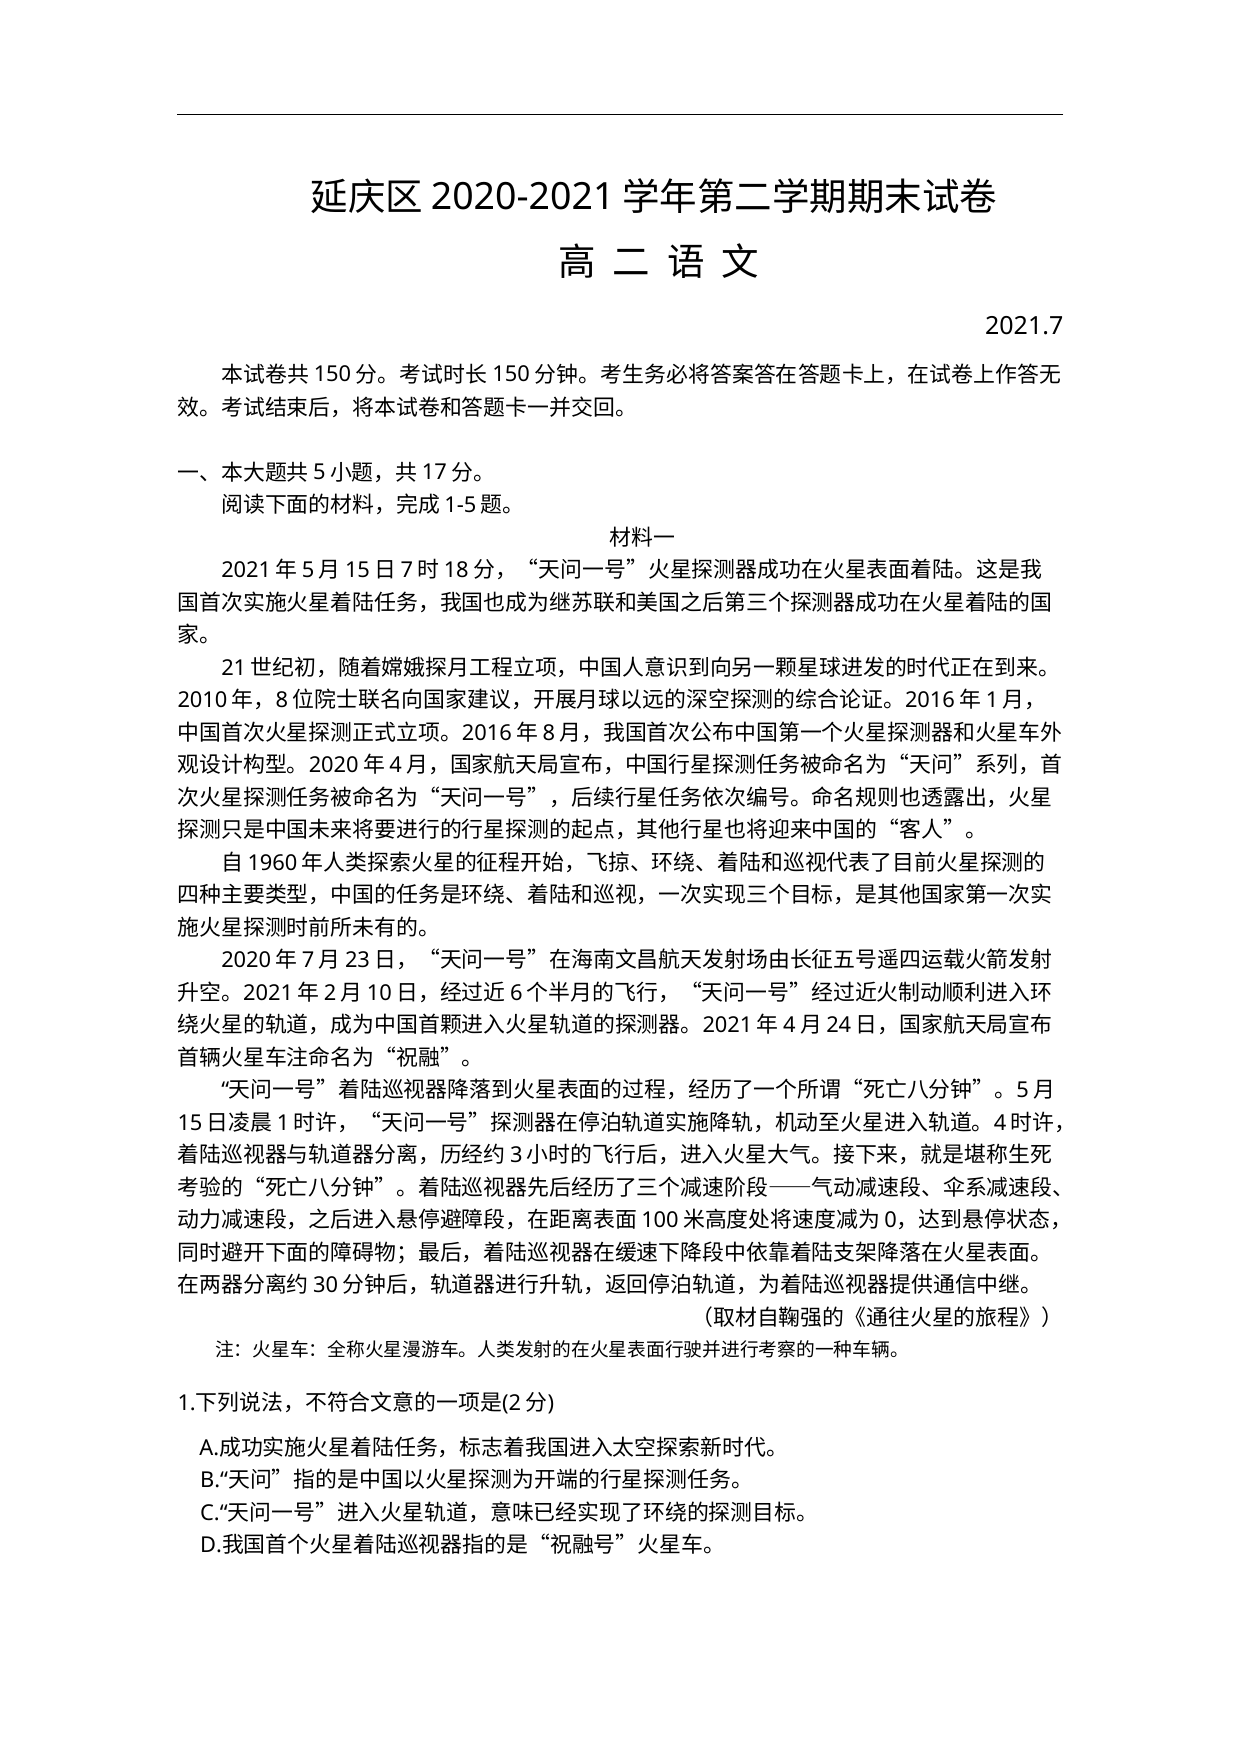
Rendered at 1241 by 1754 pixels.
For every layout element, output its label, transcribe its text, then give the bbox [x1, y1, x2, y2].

text 一、本大题共5小题，共17分。 [177, 454, 1063, 487]
text 2021.7 [244, 292, 1063, 357]
text 本试卷共150分。考试时长150分钟。考生务必将答案答在答题卡上，在试卷上作答无效。考试结束后，将本试卷和答题卡一并交回。 [177, 357, 1063, 422]
text 高 二 语 文 [244, 227, 1063, 292]
text 延庆区2020-2021学年第二学期期末试卷 [244, 162, 1063, 227]
text 材料一 [177, 519, 1063, 552]
text B.“天问”指的是中国以火星探测为开端的行星探测任务。 [177, 1462, 1063, 1494]
text C.“天问一号”进入火星轨道，意味已经实现了环绕的探测目标。 [177, 1494, 1063, 1527]
text （取材自鞠强的《通往火星的旅程》） [177, 1299, 1063, 1332]
text 1.下列说法，不符合文意的一项是(2分) [177, 1364, 1063, 1429]
text D.我国首个火星着陆巡视器指的是“祝融号”火星车。 [177, 1527, 1063, 1559]
text 阅读下面的材料，完成1-5题。 [177, 487, 1063, 519]
text 自1960年人类探索火星的征程开始，飞掠、环绕、着陆和巡视代表了目前火星探测的四种主要类型，中国的任务是环绕、着陆和巡视，一次实现三个目标，是其他国家第一次实施火星探测时前所未有的。 [177, 844, 1063, 942]
text 注：火星车：全称火星漫游车。人类发射的在火星表面行驶并进行考察的一种车辆。 [177, 1332, 1063, 1364]
text A.成功实施火星着陆任务，标志着我国进入太空探索新时代。 [177, 1429, 1063, 1462]
text 2020年7月23日，“天问一号”在海南文昌航天发射场由长征五号遥四运载火箭发射升空。2021年2月10日，经过近6个半月的飞行，“天问一号”经过近火制动顺利进入环绕火星的轨道，成为中国首颗进入火星轨道的探测器。2021年4月24日，国家航天局宣布首辆火星车注命名为“祝融”。 [177, 942, 1063, 1072]
text 2021年5月15日7时18分，“天问一号”火星探测器成功在火星表面着陆。这是我国首次实施火星着陆任务，我国也成为继苏联和美国之后第三个探测器成功在火星着陆的国家。 [177, 552, 1063, 649]
text 21世纪初，随着嫦娥探月工程立项，中国人意识到向另一颗星球进发的时代正在到来。2010年，8位院士联名向国家建议，开展月球以远的深空探测的综合论证。2016年1月，中国首次火星探测正式立项。2016年8月，我国首次公布中国第一个火星探测器和火星车外观设计构型。2020年4月，国家航天局宣布，中国行星探测任务被命名为“天问”系列，首次火星探测任务被命名为“天问一号”，后续行星任务依次编号。命名规则也透露出，火星探测只是中国未来将要进行的行星探测的起点，其他行星也将迎来中国的“客人”。 [177, 649, 1063, 844]
text “天问一号”着陆巡视器降落到火星表面的过程，经历了一个所谓“死亡八分钟”。5月15日凌晨1时许，“天问一号”探测器在停泊轨道实施降轨，机动至火星进入轨道。4时许，着陆巡视器与轨道器分离，历经约3小时的飞行后，进入火星大气。接下来，就是堪称生死考验的“死亡八分钟”。着陆巡视器先后经历了三个减速阶段——气动减速段、伞系减速段、动力减速段，之后进入悬停避障段，在距离表面100米高度处将速度减为0，达到悬停状态，同时避开下面的障碍物；最后，着陆巡视器在缓速下降段中依靠着陆支架降落在火星表面。在两器分离约30分钟后，轨道器进行升轨，返回停泊轨道，为着陆巡视器提供通信中继。 [177, 1072, 1063, 1299]
